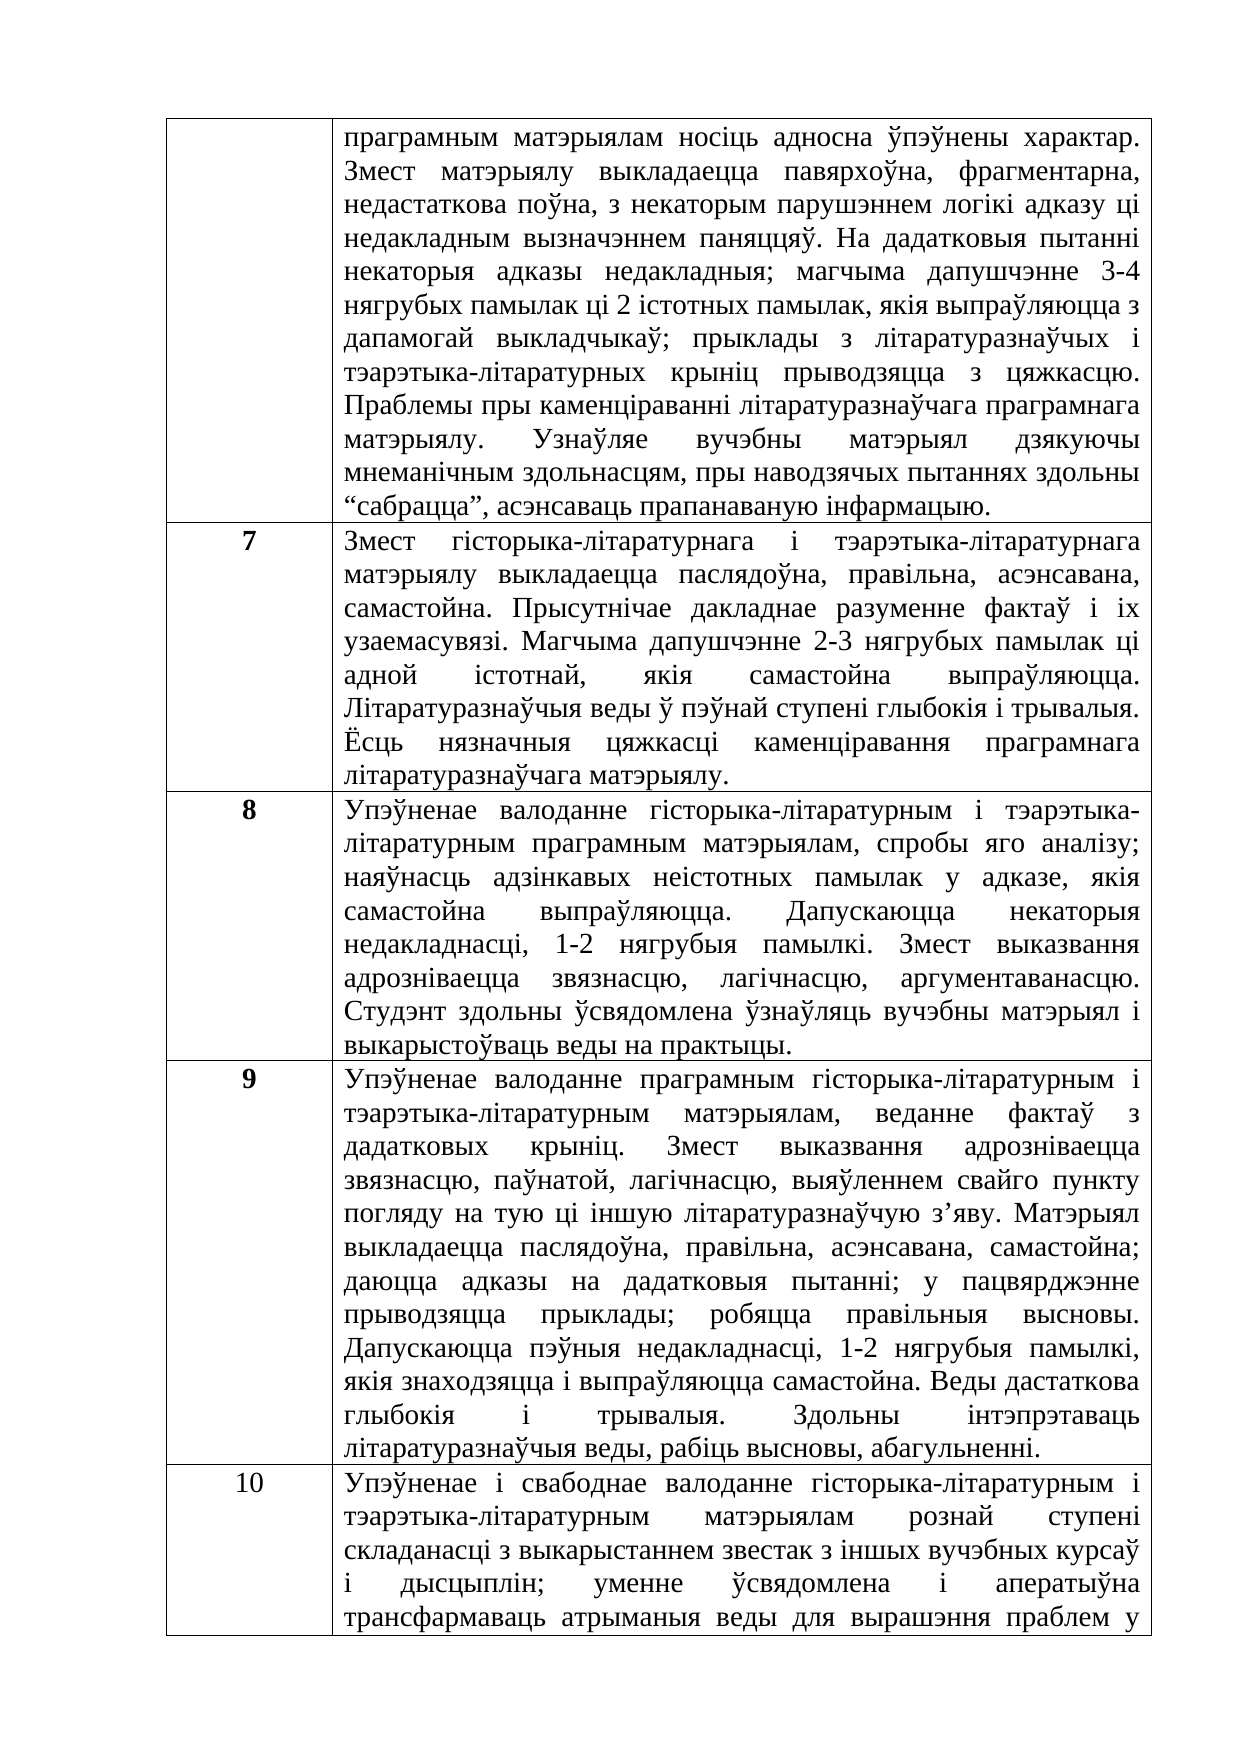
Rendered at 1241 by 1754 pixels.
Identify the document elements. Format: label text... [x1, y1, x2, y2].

table_cell Змест гісторыка-літаратурнага і тэарэтыка-літаратурнага матэрыялу выкладаецца паслядоўна, правільна, асэнсавана, самастойна. Прысутнічае дакладнае разуменне фактаў і іх узаемасувязі. Магчыма дапушчэнне 2-3 нягрубых памылак ці адной істотнай, якія самастойна выпраўляюцца. Літаратуразнаўчыя веды ў пэўнай ступені глыбокія і трывалыя. Ёсць нязначныя цяжкасці каменціравання праграмнага літаратуразнаўчага матэрыялу. [333, 523, 1151, 791]
table_cell Упэўненае валоданне праграмным гісторыка-літаратурным і тэарэтыка-літаратурным матэрыялам, веданне фактаў з дадатковых крыніц. Змест выказвання адрозніваецца звязнасцю, паўнатой, лагічнасцю, выяўленнем свайго пункту погляду на тую ці іншую літаратуразнаўчую з’яву. Матэрыял выкладаецца паслядоўна, правільна, асэнсавана, самастойна; даюцца адказы на дадатковыя пытанні; у пацвярджэнне прыводзяцца прыклады; робяцца правільныя высновы. Дапускаюцца пэўныя недакладнасці, 1-2 нягрубыя памылкі, якія знаходзяцца і выпраўляюцца самастойна. Веды дастаткова глыбокія і трывалыя. Здольны інтэпрэтаваць літаратуразнаўчыя веды, рабіць высновы, абагульненні. [333, 1061, 1151, 1464]
table_cell 8 [167, 792, 332, 1060]
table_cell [333, 1465, 1151, 1635]
table_cell 9 [167, 1061, 332, 1464]
table_cell 7 [167, 523, 332, 791]
table_cell 10 [167, 1465, 332, 1635]
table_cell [333, 119, 1151, 522]
table_cell Упэўненае валоданне гісторыка-літаратурным і тэарэтыка-літаратурным праграмным матэрыялам, спробы яго аналізу; наяўнасць адзінкавых неістотных памылак у адказе, якія самастойна выпраўляюцца. Дапускаюцца некаторыя недакладнасці, 1-2 нягрубыя памылкі. Змест выказвання адрозніваецца звязнасцю, лагічнасцю, аргументаванасцю. Студэнт здольны ўсвядомлена ўзнаўляць вучэбны матэрыял і выкарыстоўваць веды на практыцы. [333, 792, 1151, 1060]
table_cell 6 [167, 119, 332, 522]
